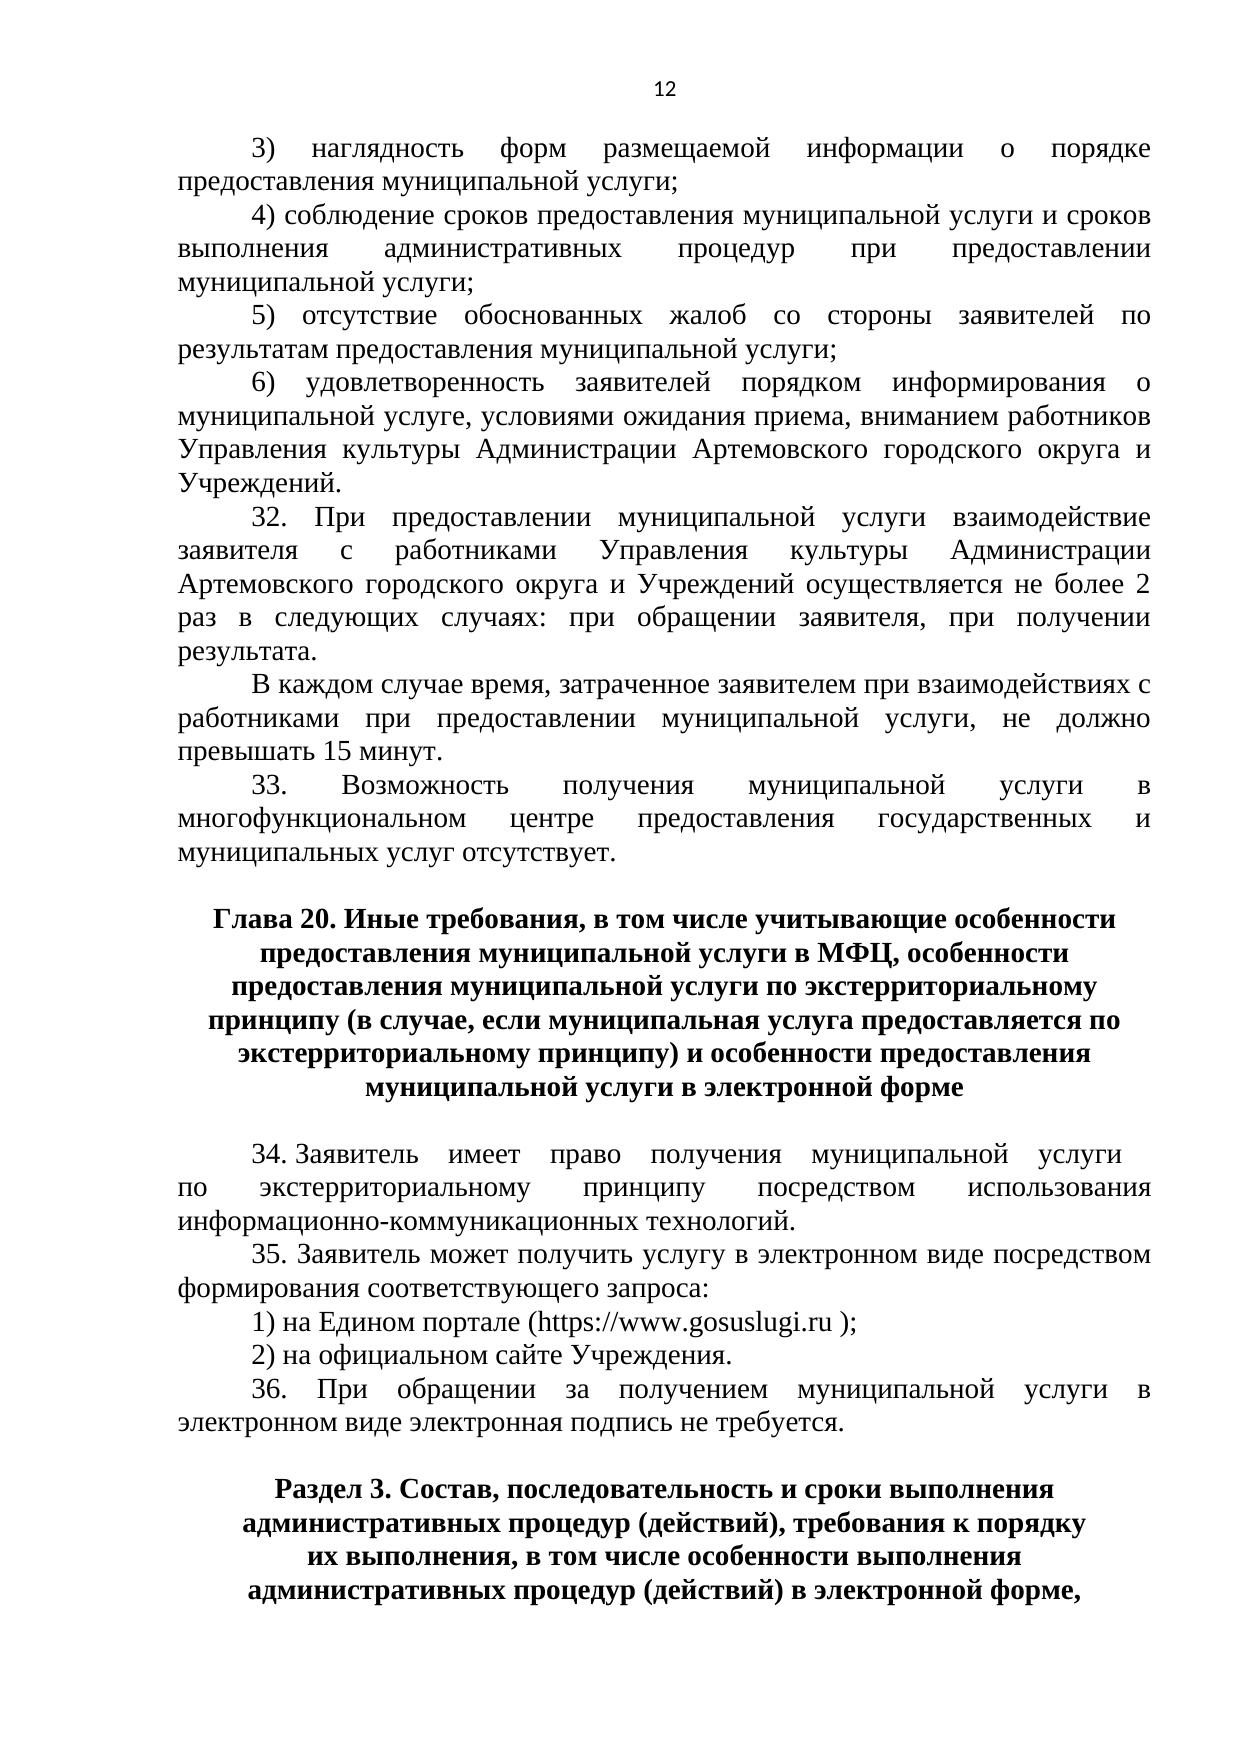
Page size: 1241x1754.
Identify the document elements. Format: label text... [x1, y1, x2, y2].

text 3) наглядность форм размещаемой информации о порядке предоставления муниципальной услуги; [177, 130, 1152, 197]
text 35. Заявитель может получить услугу в электронном виде посредством формирования соответствующего запроса: [177, 1237, 1152, 1304]
text 2) на официальном сайте Учреждения. [177, 1337, 1152, 1371]
text 32. При предоставлении муниципальной услуги взаимодействие заявителя с работниками Управления культуры Администрации Артемовского городского округа и Учреждений осуществляется не более 2 раз в следующих случаях: при обращении заявителя, при получении результата. [177, 499, 1152, 666]
text В каждом случае время, затраченное заявителем при взаимодействиях с работниками при предоставлении муниципальной услуги, не должно превышать 15 минут. [177, 666, 1152, 767]
text административных процедур (действий) в электронной форме, [177, 1572, 1152, 1606]
text 6) удовлетворенность заявителей порядком информирования о муниципальной услуге, условиями ожидания приема, вниманием работников Управления культуры Администрации Артемовского городского округа и Учреждений. [177, 364, 1152, 499]
text 5) отсутствие обоснованных жалоб со стороны заявителей по результатам предоставления муниципальной услуги; [177, 297, 1152, 364]
text их выполнения, в том числе особенности выполнения [177, 1538, 1152, 1572]
text административных процедур (действий), требования к порядку [177, 1505, 1152, 1538]
text 34. Заявитель имеет право получения муниципальной услуги по экстерриториальному принципу посредством использования информационно-коммуникационных технологий. [177, 1136, 1152, 1237]
text 4) соблюдение сроков предоставления муниципальной услуги и сроков выполнения административных процедур при предоставлении муниципальной услуги; [177, 197, 1152, 297]
text Глава 20. Иные требования, в том числе учитывающие особенности предоставления муниципальной услуги в МФЦ, особенности предоставления муниципальной услуги по экстерриториальному принципу (в случае, если муниципальная услуга предоставляется по экстерриториальному принципу) и особенности предоставления муниципальной услуги в электронной форме [177, 901, 1152, 1102]
text 1) на Едином портале (https://www.gosuslugi.ru ); [177, 1304, 1152, 1337]
text 36. При обращении за получением муниципальной услуги в электронном виде электронная подпись не требуется. [177, 1371, 1152, 1438]
text Раздел 3. Состав, последовательность и сроки выполнения [177, 1471, 1152, 1505]
text 33. Возможность получения муниципальной услуги в многофункциональном центре предоставления государственных и муниципальных услуг отсутствует. [177, 767, 1152, 868]
